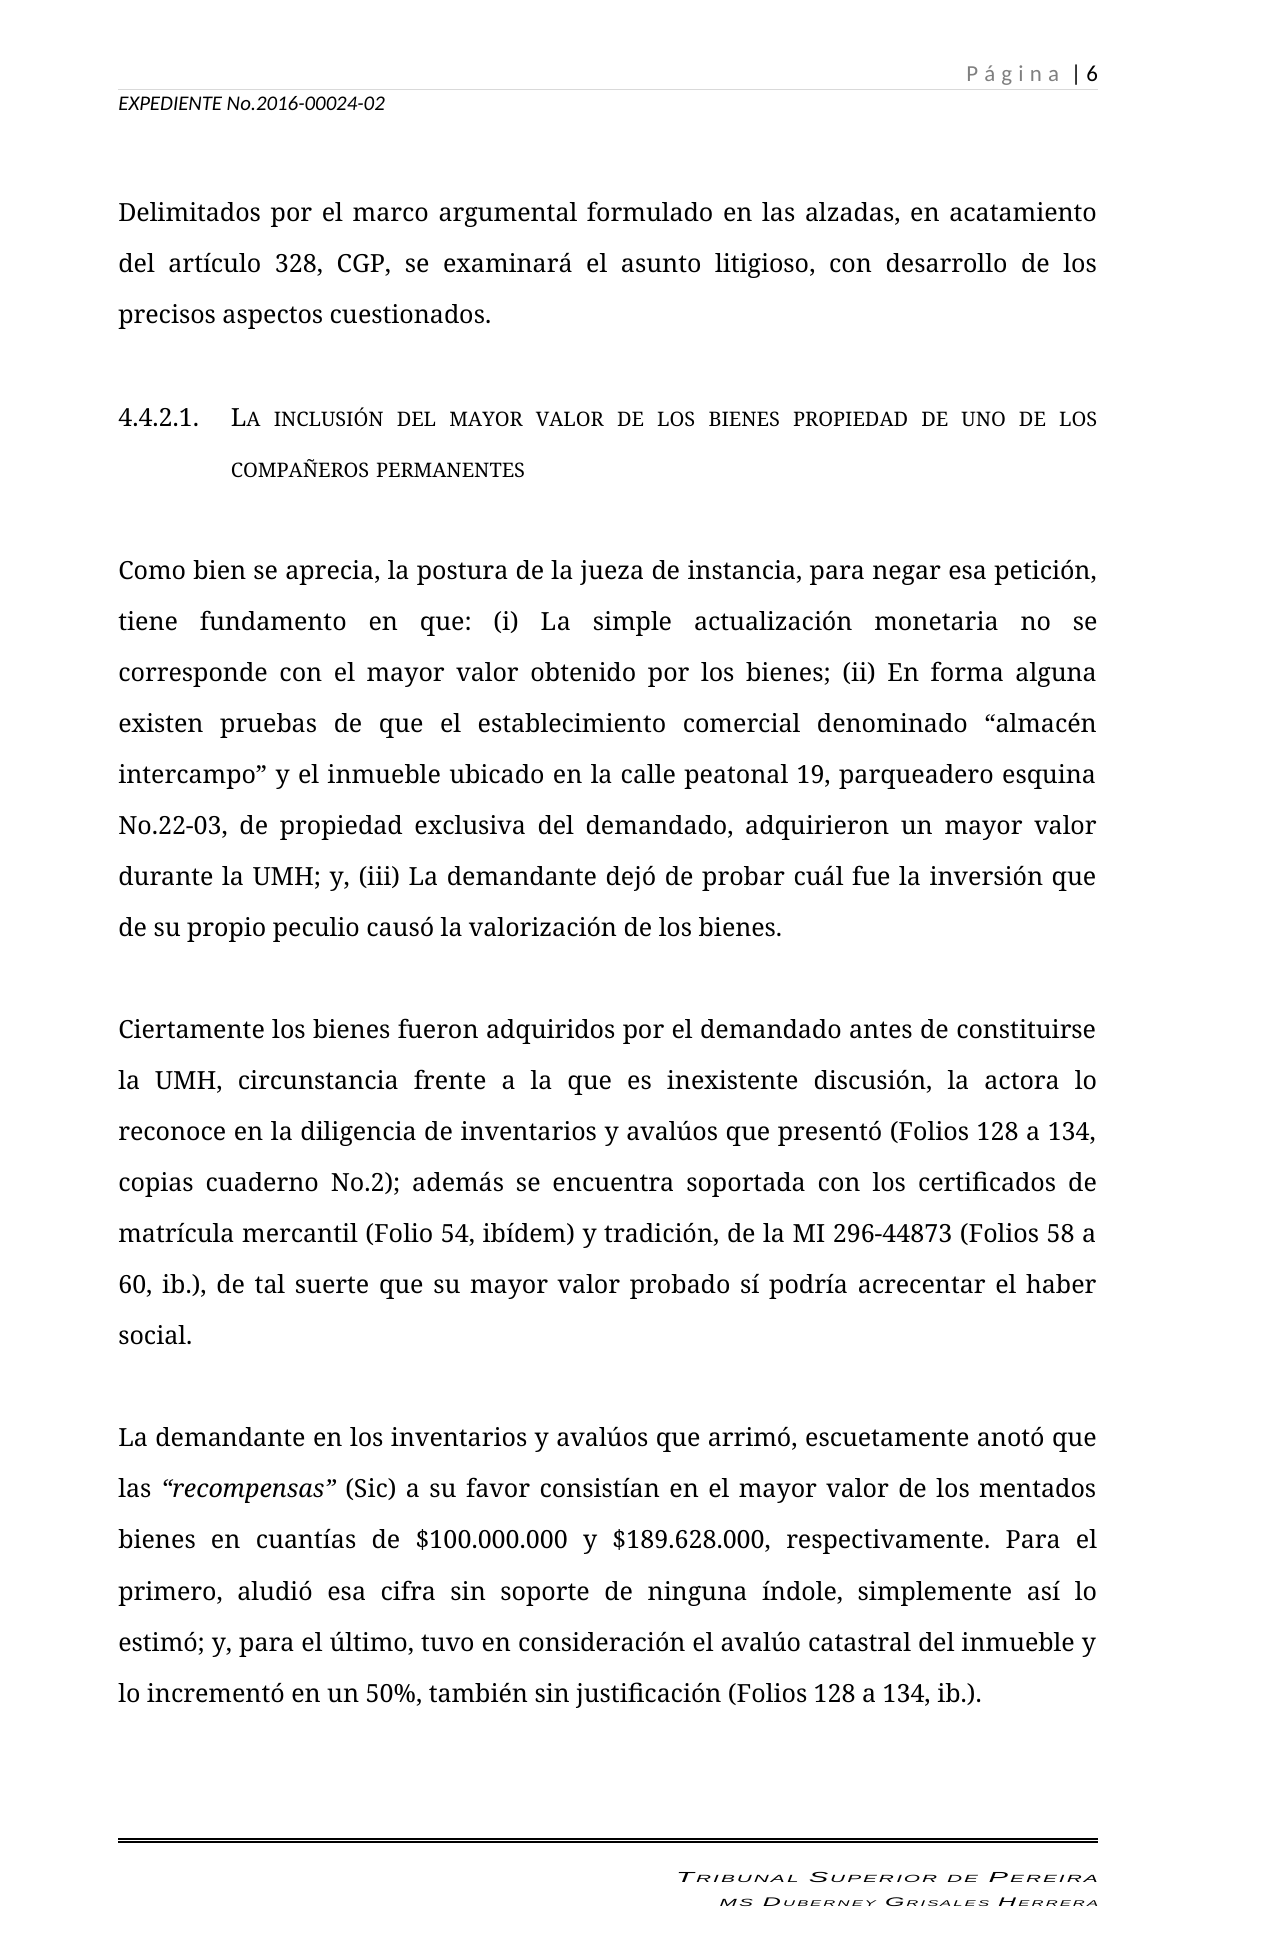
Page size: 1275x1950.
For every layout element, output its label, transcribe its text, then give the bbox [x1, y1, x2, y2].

list La inclusión del mayor valor de los bienes propiedad de uno de los compañeros permanentes [118, 399, 1098, 484]
list Ciertamente los bienes fueron adquiridos por el demandado antes de constituirse la UMH, circunstancia frente a la que es inexistente discusión, la actora lo reconoce en la diligencia de inventarios y avalúos que presentó (Folios 128 a 134, copias cuaderno No.2); además se encuentra soportada con los certificados de matrícula mercantil (Folio 54, ibídem) y tradición, de la MI 296-44873 (Folios 58 a 60, ib.), de tal suerte que su mayor valor probado sí podría acrecentar el haber social. [118, 1012, 1098, 1352]
text Como bien se aprecia, la postura de la jueza de instancia, para negar esa petición, tiene fundamento en que: (i) La simple actualización monetaria no se corresponde con el mayor valor obtenido por los bienes; (ii) En forma alguna existen pruebas de que el establecimiento comercial denominado “almacén intercampo” y el inmueble ubicado en la calle peatonal 19, parqueadero esquina No.22-03, de propiedad exclusiva del demandado, adquirieron un mayor valor durante la UMH; y, (iii) La demandante dejó de probar cuál fue la inversión que de su propio peculio causó la valorización de los bienes. [118, 552, 1098, 944]
text Delimitados por el marco argumental formulado en las alzadas, en acatamiento del artículo 328, CGP, se examinará el asunto litigioso, con desarrollo de los precisos aspectos cuestionados. [118, 195, 1098, 331]
list La demandante en los inventarios y avalúos que arrimó, escuetamente anotó que las “recompensas” (Sic) a su favor consistían en el mayor valor de los mentados bienes en cuantías de $100.000.000 y $189.628.000, respectivamente. Para el primero, aludió esa cifra sin soporte de ninguna índole, simplemente así lo estimó; y, para el último, tuvo en consideración el avalúo catastral del inmueble y lo incrementó en un 50%, también sin justificación (Folios 128 a 134, ib.). [118, 1420, 1098, 1709]
